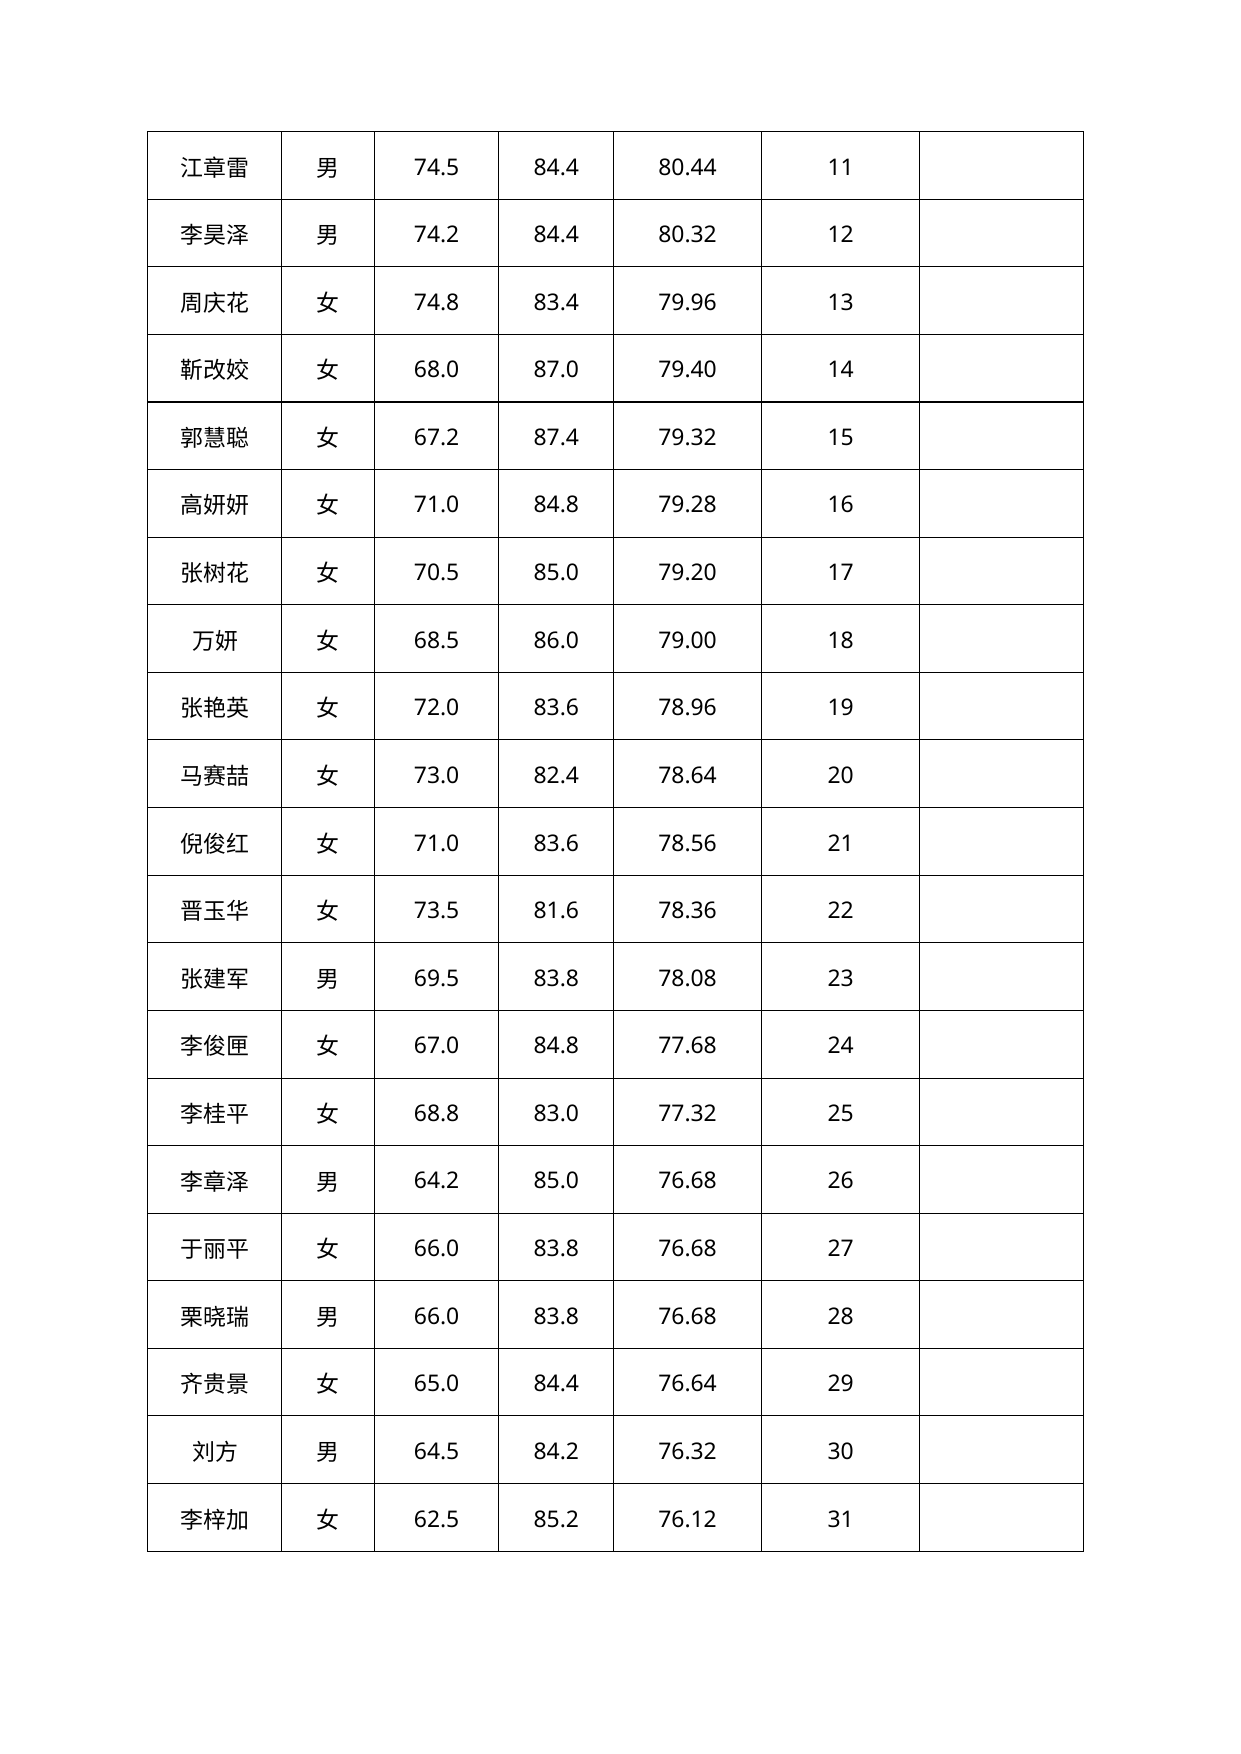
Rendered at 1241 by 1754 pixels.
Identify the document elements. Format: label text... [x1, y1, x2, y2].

table_cell 12 [762, 200, 919, 266]
table_cell 76.12 [614, 1484, 761, 1551]
table_cell 73.5 [375, 876, 498, 942]
table_cell 于丽平 [148, 1214, 281, 1280]
table_cell [920, 1214, 1083, 1280]
table_cell 83.0 [499, 1079, 613, 1145]
table_cell 26 [762, 1146, 919, 1213]
table_cell 64.2 [375, 1146, 498, 1213]
table_cell 84.4 [499, 1349, 613, 1415]
table_cell [920, 132, 1083, 198]
table_cell 女 [282, 1214, 374, 1280]
table_cell 64.5 [375, 1416, 498, 1483]
table_cell 83.8 [499, 1214, 613, 1280]
table_cell [920, 200, 1083, 266]
table_cell 85.2 [499, 1484, 613, 1551]
table_cell 80.32 [614, 200, 761, 266]
table_cell 李章泽 [148, 1146, 281, 1213]
table_cell 男 [282, 943, 374, 1010]
table_cell 张艳英 [148, 673, 281, 739]
table_cell 20 [762, 740, 919, 807]
table_cell 男 [282, 200, 374, 266]
table_cell 16 [762, 470, 919, 537]
table_cell 83.6 [499, 808, 613, 874]
table_cell 80.44 [614, 132, 761, 198]
table_cell 晋玉华 [148, 876, 281, 942]
table_cell 74.8 [375, 267, 498, 334]
table_cell 男 [282, 1416, 374, 1483]
table_cell 女 [282, 1079, 374, 1145]
table_cell [920, 335, 1083, 401]
table_cell 女 [282, 876, 374, 942]
table_cell 万妍 [148, 605, 281, 672]
table_cell 女 [282, 1011, 374, 1077]
table_cell 女 [282, 808, 374, 874]
table_cell 87.4 [499, 403, 613, 469]
table_cell 82.4 [499, 740, 613, 807]
table_cell 66.0 [375, 1214, 498, 1280]
table_cell 77.68 [614, 1011, 761, 1077]
table_cell 27 [762, 1214, 919, 1280]
table_cell 67.2 [375, 403, 498, 469]
table_cell 79.00 [614, 605, 761, 672]
table_cell 84.8 [499, 1011, 613, 1077]
table_cell 66.0 [375, 1281, 498, 1348]
table_cell 齐贵景 [148, 1349, 281, 1415]
table_cell 女 [282, 605, 374, 672]
table_cell 76.68 [614, 1214, 761, 1280]
table_cell 79.28 [614, 470, 761, 537]
table_cell 21 [762, 808, 919, 874]
table_cell 76.32 [614, 1416, 761, 1483]
table_cell 79.96 [614, 267, 761, 334]
table_cell 28 [762, 1281, 919, 1348]
table_cell 78.56 [614, 808, 761, 874]
table_cell 29 [762, 1349, 919, 1415]
table_cell [920, 267, 1083, 334]
table_cell [920, 470, 1083, 537]
table_cell 女 [282, 470, 374, 537]
table_cell 女 [282, 1349, 374, 1415]
table_cell 李梓加 [148, 1484, 281, 1551]
table_cell 76.68 [614, 1281, 761, 1348]
table_cell 15 [762, 403, 919, 469]
table_cell 女 [282, 538, 374, 604]
table_cell [920, 673, 1083, 739]
table_cell 84.8 [499, 470, 613, 537]
table_cell 85.0 [499, 1146, 613, 1213]
table_cell 67.0 [375, 1011, 498, 1077]
table_cell 76.64 [614, 1349, 761, 1415]
table_cell 李桂平 [148, 1079, 281, 1145]
table_cell 68.5 [375, 605, 498, 672]
table_cell 30 [762, 1416, 919, 1483]
table_cell 71.0 [375, 470, 498, 537]
table_cell 张建军 [148, 943, 281, 1010]
table_cell 86.0 [499, 605, 613, 672]
table_cell 65.0 [375, 1349, 498, 1415]
table_cell 男 [282, 1146, 374, 1213]
table_cell [920, 1484, 1083, 1551]
table_cell 刘方 [148, 1416, 281, 1483]
table_cell [920, 1146, 1083, 1213]
table_cell 女 [282, 267, 374, 334]
table_cell 78.08 [614, 943, 761, 1010]
table_cell [920, 740, 1083, 807]
table_cell 79.20 [614, 538, 761, 604]
table_cell 李俊匣 [148, 1011, 281, 1077]
table_cell 女 [282, 673, 374, 739]
table_cell 倪俊红 [148, 808, 281, 874]
table_cell [920, 605, 1083, 672]
table_cell 79.40 [614, 335, 761, 401]
table_cell [920, 403, 1083, 469]
table_cell 23 [762, 943, 919, 1010]
table_cell 78.36 [614, 876, 761, 942]
table_cell 男 [282, 132, 374, 198]
table_cell 87.0 [499, 335, 613, 401]
table_cell [920, 808, 1083, 874]
table_cell 85.0 [499, 538, 613, 604]
table_cell 李昊泽 [148, 200, 281, 266]
table_cell 84.4 [499, 200, 613, 266]
table_cell 13 [762, 267, 919, 334]
table_cell 17 [762, 538, 919, 604]
table_cell 女 [282, 335, 374, 401]
table_cell 81.6 [499, 876, 613, 942]
table_cell 栗晓瑞 [148, 1281, 281, 1348]
table_cell [920, 1416, 1083, 1483]
table_cell [920, 943, 1083, 1010]
table_cell 周庆花 [148, 267, 281, 334]
table_cell 72.0 [375, 673, 498, 739]
table_cell 73.0 [375, 740, 498, 807]
table_cell 25 [762, 1079, 919, 1145]
table_cell 83.8 [499, 943, 613, 1010]
table_cell 83.4 [499, 267, 613, 334]
table_cell 76.68 [614, 1146, 761, 1213]
table_cell 31 [762, 1484, 919, 1551]
table_cell [920, 876, 1083, 942]
table_cell 男 [282, 1281, 374, 1348]
table_cell 女 [282, 403, 374, 469]
table_cell [920, 1079, 1083, 1145]
table_cell 70.5 [375, 538, 498, 604]
table_cell 高妍妍 [148, 470, 281, 537]
table_cell 19 [762, 673, 919, 739]
table_cell 78.64 [614, 740, 761, 807]
table_cell 77.32 [614, 1079, 761, 1145]
table_cell 79.32 [614, 403, 761, 469]
table_cell 女 [282, 1484, 374, 1551]
table_cell 张树花 [148, 538, 281, 604]
table_cell 22 [762, 876, 919, 942]
table_cell [920, 1011, 1083, 1077]
table_cell 靳改姣 [148, 335, 281, 401]
table_cell [920, 538, 1083, 604]
table_cell 69.5 [375, 943, 498, 1010]
table_cell 18 [762, 605, 919, 672]
table_cell 68.0 [375, 335, 498, 401]
table_cell 84.2 [499, 1416, 613, 1483]
table_cell 71.0 [375, 808, 498, 874]
table_cell 84.4 [499, 132, 613, 198]
table_cell 14 [762, 335, 919, 401]
table_cell 62.5 [375, 1484, 498, 1551]
table_cell 78.96 [614, 673, 761, 739]
table_cell [920, 1281, 1083, 1348]
table_cell 11 [762, 132, 919, 198]
table_cell 83.8 [499, 1281, 613, 1348]
table_cell 郭慧聪 [148, 403, 281, 469]
table_cell 68.8 [375, 1079, 498, 1145]
table_cell 74.5 [375, 132, 498, 198]
table_cell 女 [282, 740, 374, 807]
table_cell 83.6 [499, 673, 613, 739]
table_cell 24 [762, 1011, 919, 1077]
table_cell 74.2 [375, 200, 498, 266]
table_cell 江章雷 [148, 132, 281, 198]
table_cell [920, 1349, 1083, 1415]
table_cell 马赛喆 [148, 740, 281, 807]
